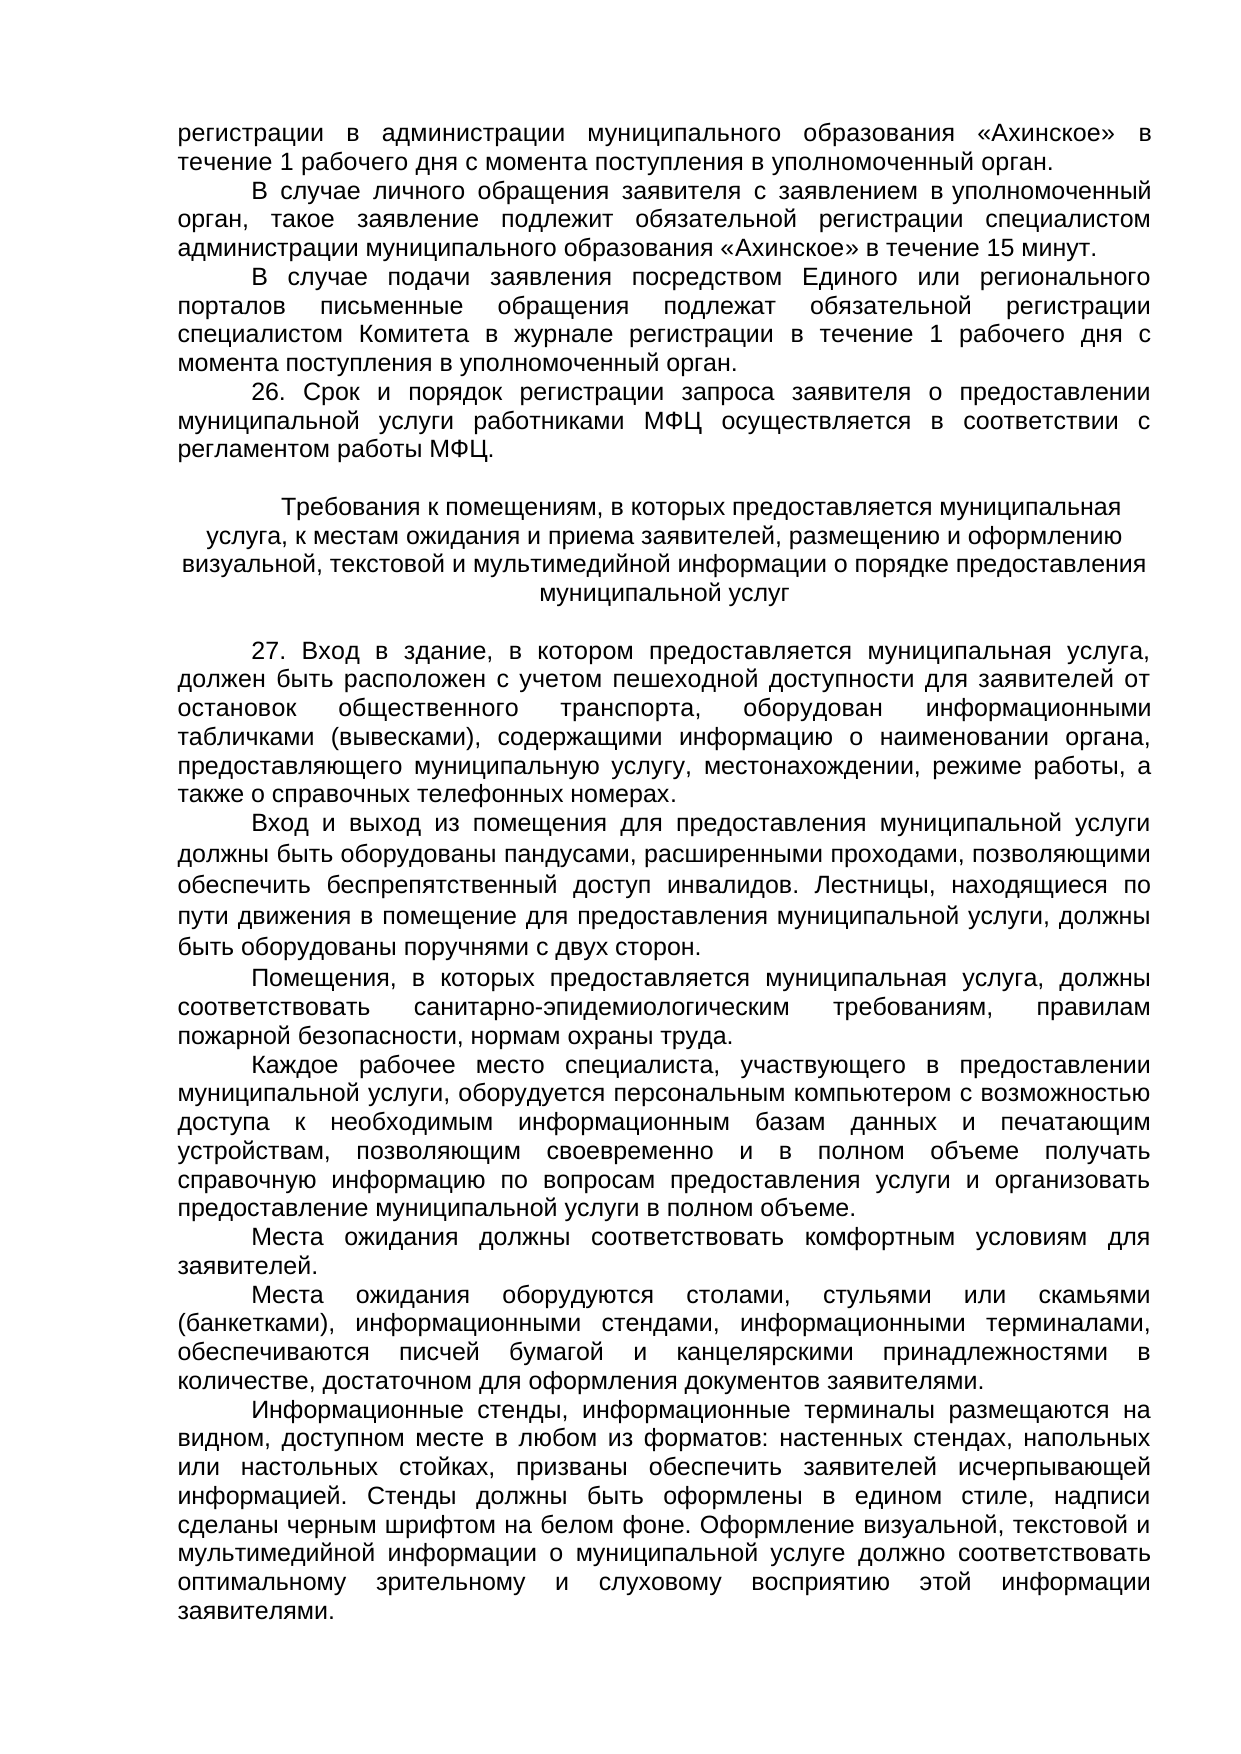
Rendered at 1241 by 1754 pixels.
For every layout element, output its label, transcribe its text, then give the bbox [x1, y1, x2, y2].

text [177, 118, 1152, 176]
text Места ожидания оборудуются столами, стульями или скамьями (банкетками), информационными стендами, информационными терминалами, обеспечиваются писчей бумагой и канцелярскими принадлежностями в количестве, достаточном для оформления документов заявителями. [177, 1279, 1152, 1394]
text 26. Срок и порядок регистрации запроса заявителя о предоставлении муниципальной услуги работниками МФЦ осуществляется в соответствии с регламентом работы МФЦ. [177, 377, 1152, 463]
text Каждое рабочее место специалиста, участвующего в предоставлении муниципальной услуги, оборудуется персональным компьютером с возможностью доступа к необходимым информационным базам данных и печатающим устройствам, позволяющим своевременно и в полном объеме получать справочную информацию по вопросам предоставления услуги и организовать предоставление муниципальной услуги в полном объеме. [177, 1049, 1152, 1222]
text В случае подачи заявления посредством Единого или регионального порталов письменные обращения подлежат обязательной регистрации специалистом Комитета в журнале регистрации в течение 1 рабочего дня с момента поступления в уполномоченный орган. [177, 262, 1152, 377]
text Требования к помещениям, в которых предоставляется муниципальная услуга, к местам ожидания и приема заявителей, размещению и оформлению визуальной, текстовой и мультимедийной информации о порядке предоставления муниципальной услуг [177, 492, 1152, 607]
text 27. Вход в здание, в котором предоставляется муниципальная услуга, должен быть расположен с учетом пешеходной доступности для заявителей от остановок общественного транспорта, оборудован информационными табличками (вывесками), содержащими информацию о наименовании органа, предоставляющего муниципальную услугу, местонахождении, режиме работы, а также о справочных телефонных номерах. [177, 636, 1152, 808]
text Места ожидания должны соответствовать комфортным условиям для заявителей. [177, 1222, 1152, 1279]
text Вход и выход из помещения для предоставления муниципальной услуги должны быть оборудованы пандусами, расширенными проходами, позволяющими обеспечить беспрепятственный доступ инвалидов. Лестницы, находящиеся по пути движения в помещение для предоставления муниципальной услуги, должны быть оборудованы поручнями с двух сторон. [177, 808, 1152, 961]
text В случае личного обращения заявителя с заявлением в уполномоченный орган, такое заявление подлежит обязательной регистрации специалистом администрации муниципального образования «Ахинское» в течение 15 минут. [177, 176, 1152, 262]
text Информационные стенды, информационные терминалы размещаются на видном, доступном месте в любом из форматов: настенных стендах, напольных или настольных стойках, призваны обеспечить заявителей исчерпывающей информацией. Стенды должны быть оформлены в едином стиле, надписи сделаны черным шрифтом на белом фоне. Оформление визуальной, текстовой и мультимедийной информации о муниципальной услуге должно соответствовать оптимальному зрительному и слуховому восприятию этой информации заявителями. [177, 1394, 1152, 1624]
text Помещения, в которых предоставляется муниципальная услуга, должны соответствовать санитарно-эпидемиологическим требованиям, правилам пожарной безопасности, нормам охраны труда. [177, 963, 1152, 1049]
